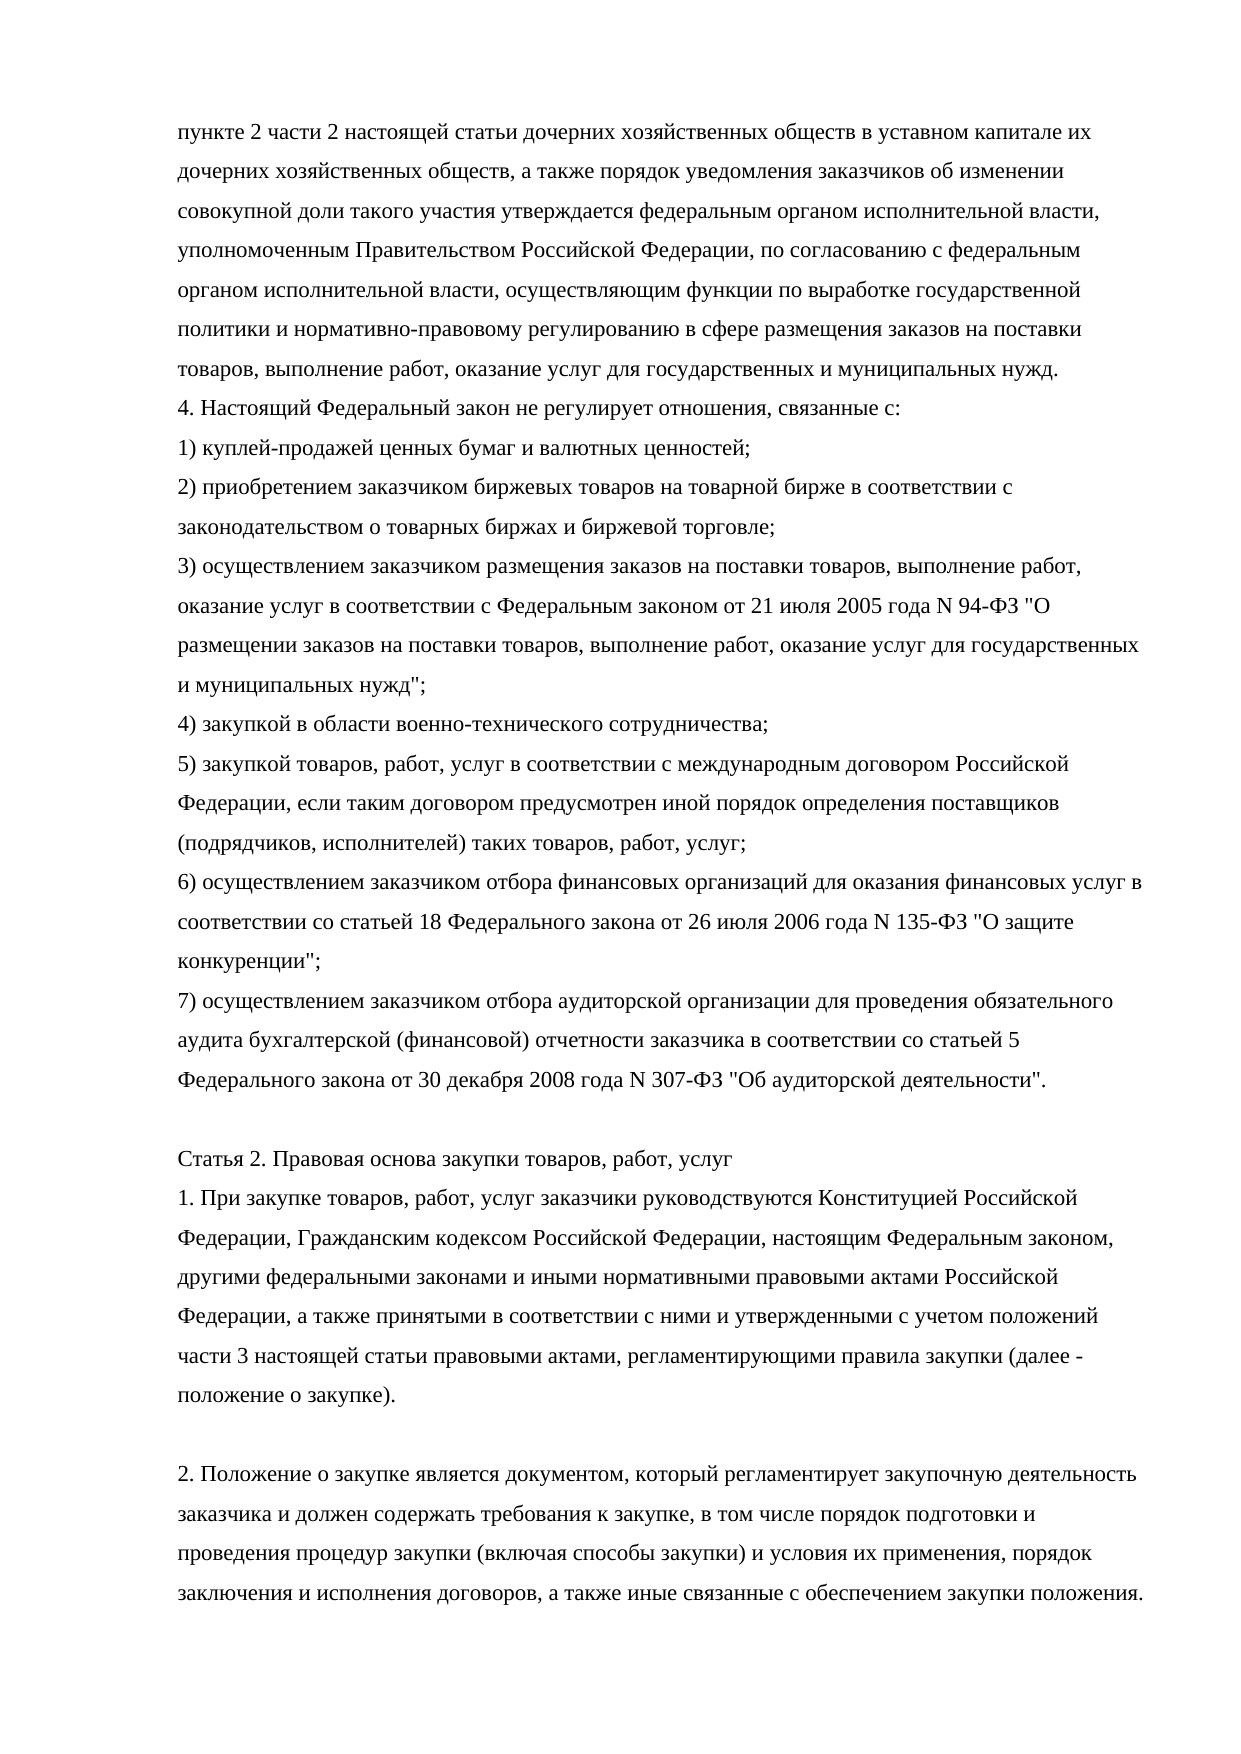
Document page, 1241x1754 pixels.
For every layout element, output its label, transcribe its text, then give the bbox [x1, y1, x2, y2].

text Статья 2. Правовая основа закупки товаров, работ, услуг [177, 1144, 1152, 1171]
text 6) осуществлением заказчиком отбора финансовых организаций для оказания финансовых услуг в соответствии со статьей 18 Федерального закона от 26 июля 2006 года N 135-ФЗ "О защите конкуренции"; [177, 868, 1152, 973]
text 5) закупкой товаров, работ, услуг в соответствии с международным договором Российской Федерации, если таким договором предусмотрен иной порядок определения поставщиков (подрядчиков, исполнителей) таких товаров, работ, услуг; [177, 750, 1152, 855]
text 2. Положение о закупке является документом, который регламентирует закупочную деятельность заказчика и должен содержать требования к закупке, в том числе порядок подготовки и проведения процедур закупки (включая способы закупки) и условия их применения, порядок заключения и исполнения договоров, а также иные связанные с обеспечением закупки положения. [177, 1460, 1152, 1605]
text 7) осуществлением заказчиком отбора аудиторской организации для проведения обязательного аудита бухгалтерской (финансовой) отчетности заказчика в соответствии со статьей 5 Федерального закона от 30 декабря 2008 года N 307-ФЗ "Об аудиторской деятельности". [177, 987, 1152, 1092]
text 4. Настоящий Федеральный закон не регулирует отношения, связанные с: [177, 394, 1152, 421]
text 1. При закупке товаров, работ, услуг заказчики руководствуются Конституцией Российской Федерации, Гражданским кодексом Российской Федерации, настоящим Федеральным законом, другими федеральными законами и иными нормативными правовыми актами Российской Федерации, а также принятыми в соответствии с ними и утвержденными с учетом положений части 3 настоящей статьи правовыми актами, регламентирующими правила закупки (далее - положение о закупке). [177, 1184, 1152, 1408]
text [177, 118, 1152, 381]
text 3) осуществлением заказчиком размещения заказов на поставки товаров, выполнение работ, оказание услуг в соответствии с Федеральным законом от 21 июля 2005 года N 94-ФЗ "О размещении заказов на поставки товаров, выполнение работ, оказание услуг для государственных и муниципальных нужд"; [177, 552, 1152, 697]
text 2) приобретением заказчиком биржевых товаров на товарной бирже в соответствии с законодательством о товарных биржах и биржевой торговле; [177, 473, 1152, 539]
text 1) куплей-продажей ценных бумаг и валютных ценностей; [177, 434, 1152, 460]
text 4) закупкой в области военно-технического сотрудничества; [177, 710, 1152, 737]
